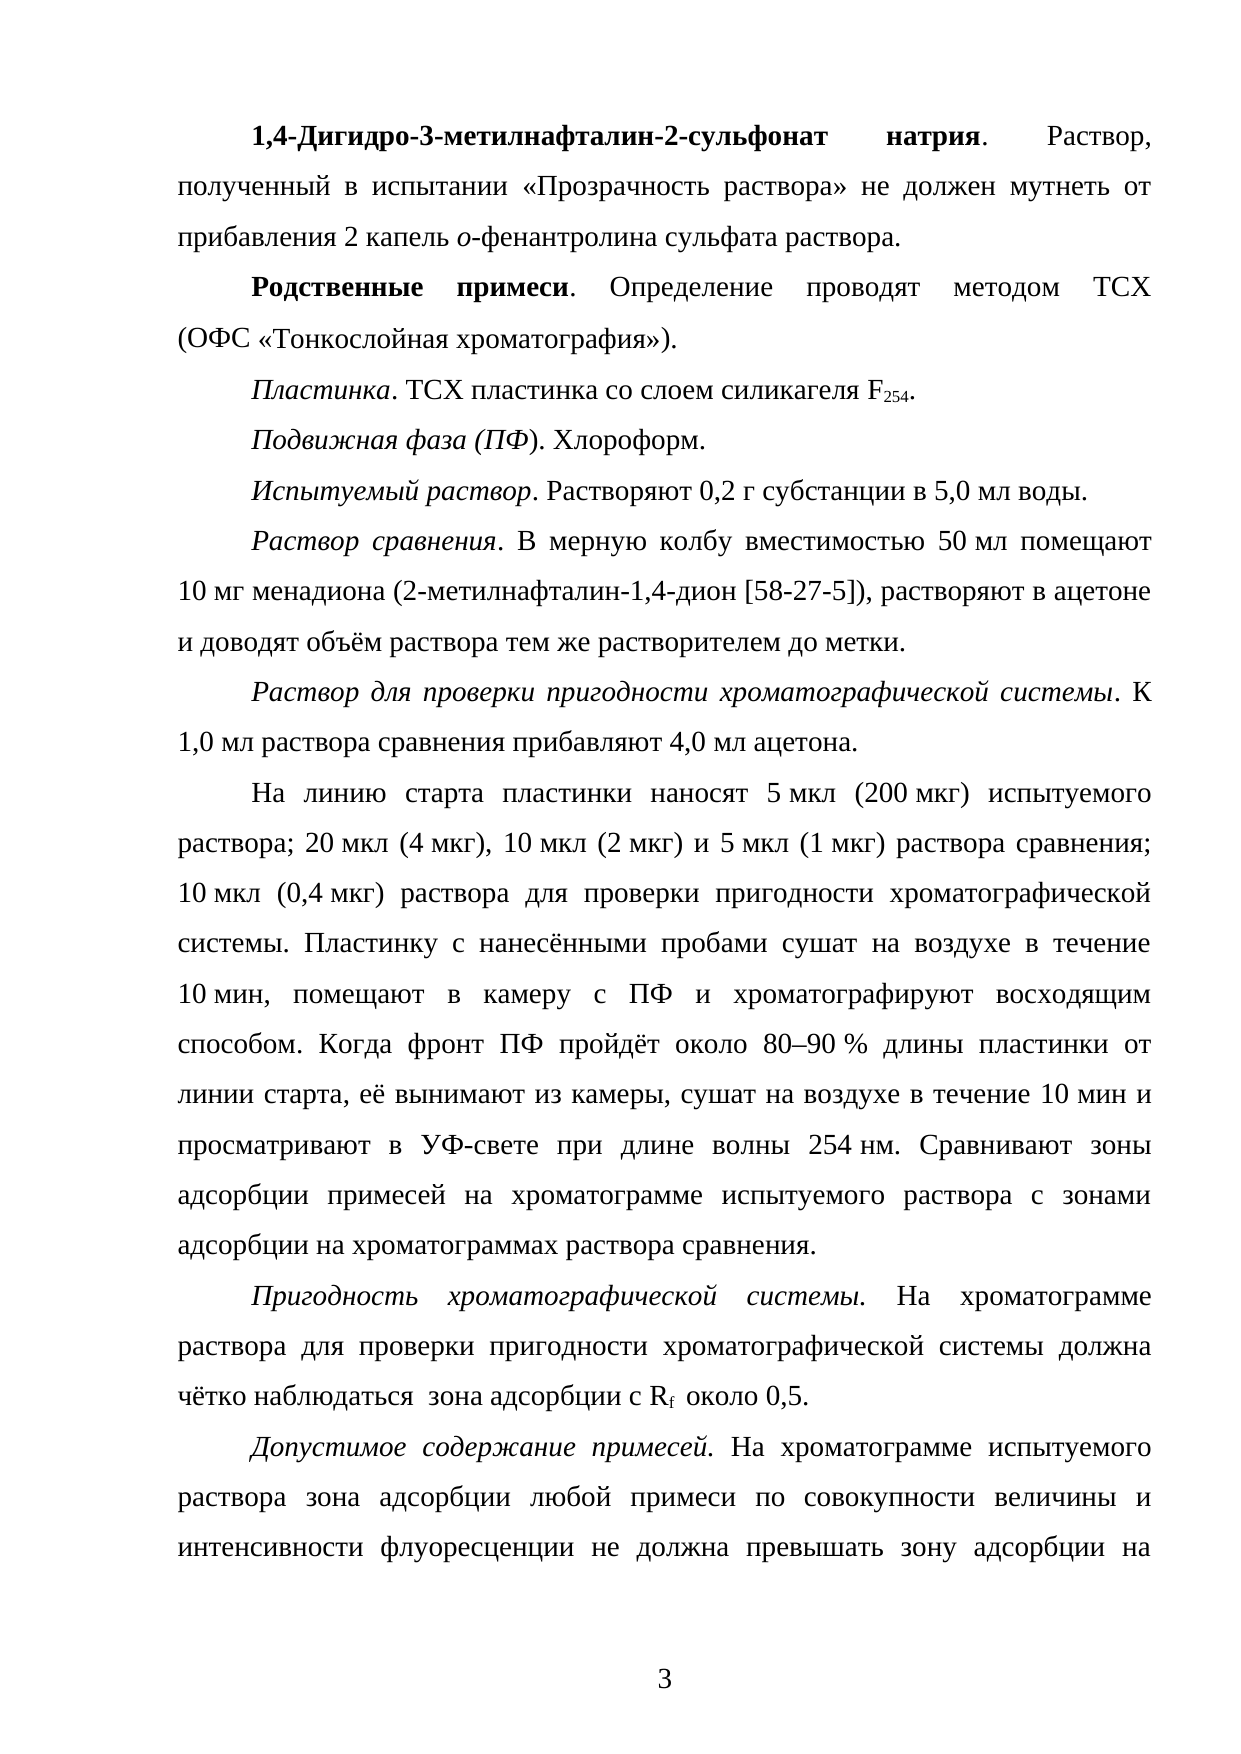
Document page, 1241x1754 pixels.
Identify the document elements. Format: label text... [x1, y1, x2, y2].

text 1,4-Дигидро-3-метилнафталин-2-сульфонат натрия. Раствор, полученный в испытании «Прозрачность раствора» не должен мутнеть от прибавления 2 капель о-фенантролина сульфата раствора. [177, 118, 1152, 252]
text На линию старта пластинки наносят 5 мкл (200 мкг) испытуемого раствора; 20 мкл (4 мкг), 10 мкл (2 мкг) и 5 мкл (1 мкг) раствора сравнения; 10 мкл (0,4 мкг) раствора для проверки пригодности хроматографической системы. Пластинку с нанесёнными пробами сушат на воздухе в течение 10 мин, помещают в камеру с ПФ и хроматографируют восходящим способом. Когда фронт ПФ пройдёт около 80–90 % длины пластинки от линии старта, её вынимают из камеры, сушат на воздухе в течение 10 мин и просматривают в УФ-свете при длине волны 254 нм. Сравнивают зоны адсорбции примесей на хроматограмме испытуемого раствора с зонами адсорбции на хроматограммах раствора сравнения. [177, 775, 1152, 1261]
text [177, 1429, 1152, 1563]
text Пригодность хроматографической системы. На хроматограмме раствора для проверки пригодности хроматографической системы должна чётко наблюдаться зона адсорбции с Rf около 0,5. [177, 1278, 1152, 1412]
text Родственные примеси. Определение проводят методом ТСХ (ОФС «Тонкослойная хроматография»). [177, 269, 1152, 355]
text Раствор сравнения. В мерную колбу вместимостью 50 мл помещают 10 мг менадиона (2-метилнафталин-1,4-дион [58-27-5]), растворяют в ацетоне и доводят объём раствора тем же растворителем до метки. [177, 523, 1152, 657]
text Раствор для проверки пригодности хроматографической системы. К 1,0 мл раствора сравнения прибавляют 4,0 мл ацетона. [177, 674, 1152, 758]
text Испытуемый раствор. Растворяют 0,2 г субстанции в 5,0 мл воды. [177, 473, 1152, 506]
text Подвижная фаза (ПФ). Хлороформ. [177, 422, 1152, 456]
text Пластинка. ТСХ пластинка со слоем силикагеля F254. [177, 372, 1152, 406]
